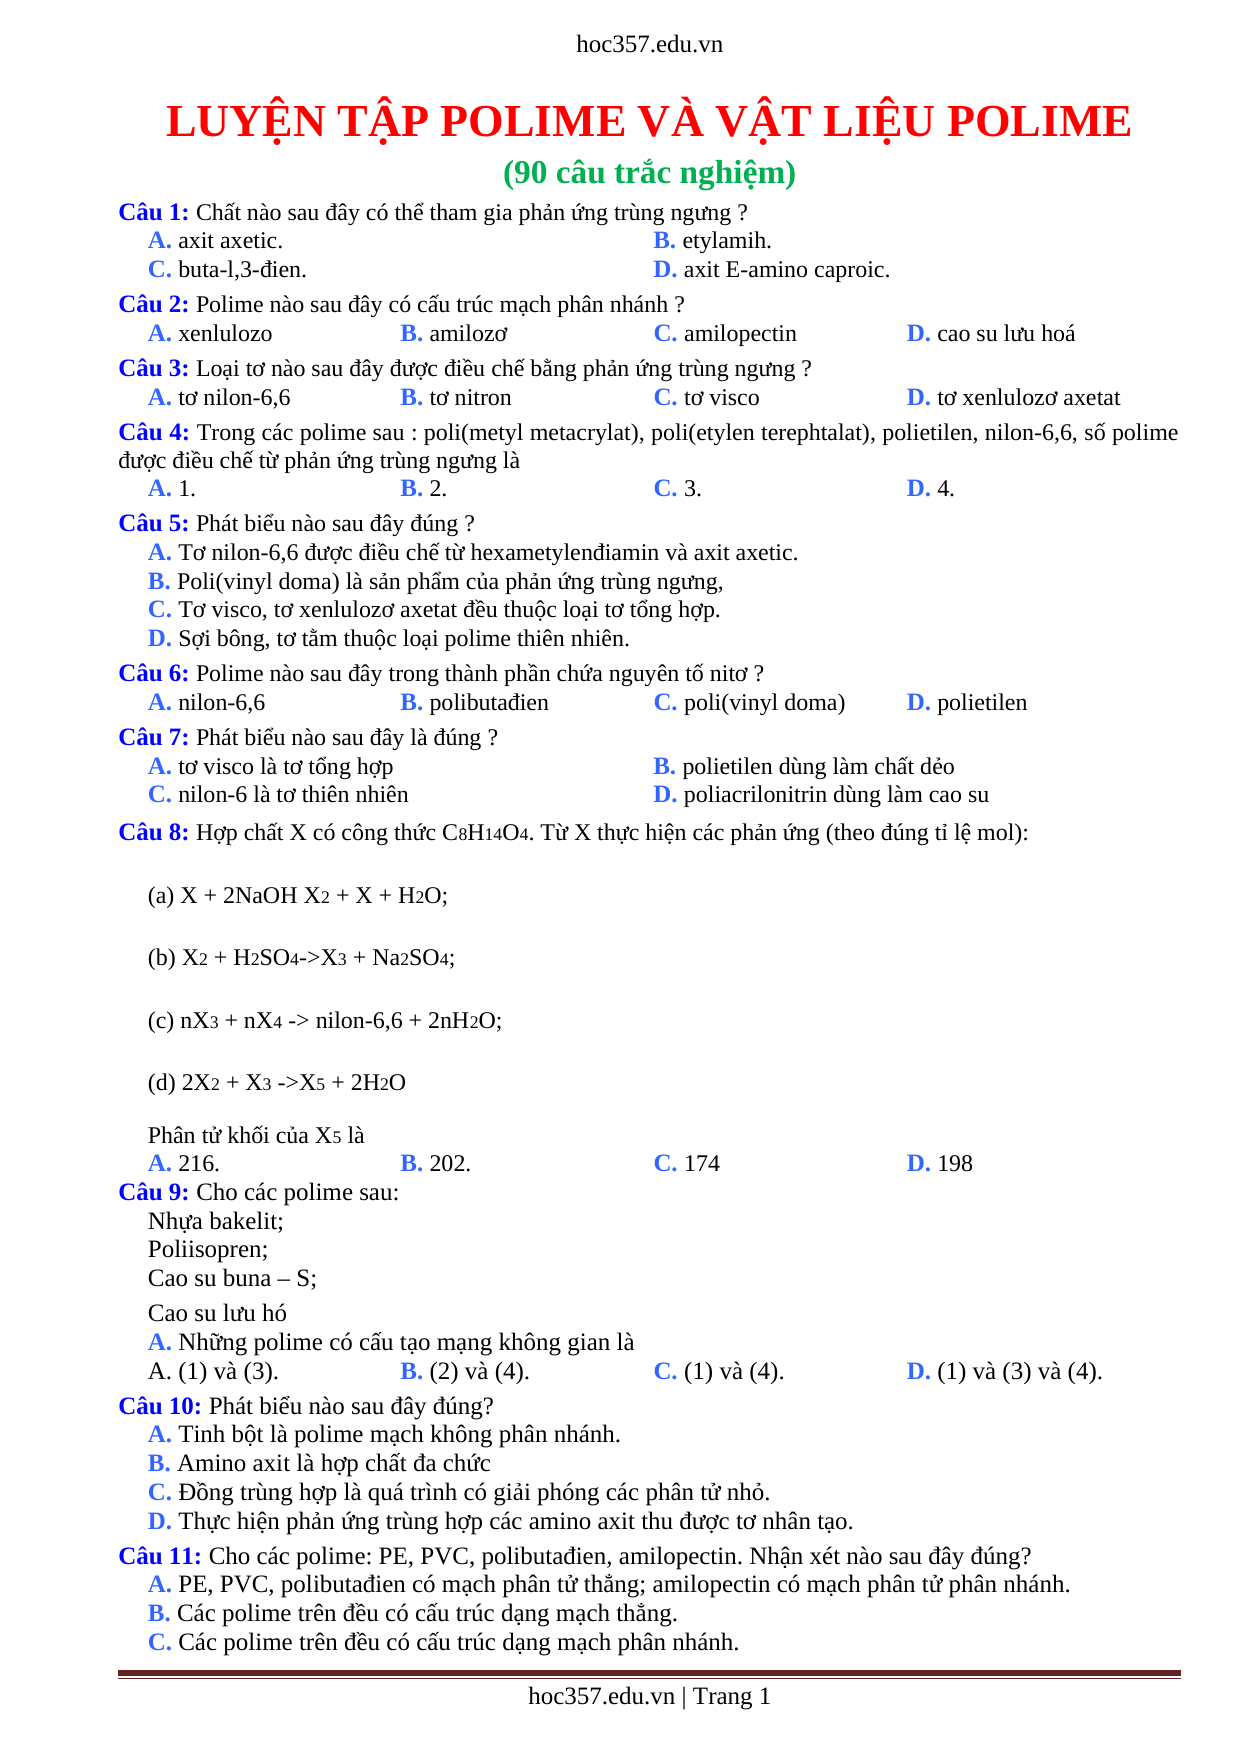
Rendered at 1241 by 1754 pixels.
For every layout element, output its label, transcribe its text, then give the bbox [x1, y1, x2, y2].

text Câu 9: Cho các polime sau: [118, 1177, 1181, 1206]
text (c) nX3 + nX4 -> nilon-6,6 + 2nH2O; [118, 996, 1176, 1033]
text (b) X2 + H2SO4->X3 + Na2SO4; [118, 933, 1176, 971]
text (a) X + 2NaOH X2 + X + H2O; [118, 871, 1176, 908]
text (d) 2X2 + X3 ->X5 + 2H2O [118, 1058, 1176, 1096]
text Câu 4: Trong các polime sau : poli(metyl metacrylat), poli(etylen terephtalat), polietilen, nilon-6,6, số polime được điều chế từ phản ứng trùng ngưng là [118, 417, 1181, 473]
text B. Các polime trên đều có cấu trúc dạng mạch thẳng. [118, 1598, 1181, 1627]
text A. Tơ nilon-6,6 được điều chế từ hexametylenđiamin và axit axetic. [118, 537, 1181, 566]
text Poliisopren; [118, 1234, 1181, 1263]
text (90 câu trắc nghiệm) [118, 152, 1181, 191]
text Nhựa bakelit; [118, 1206, 1181, 1234]
text A. nilon-6,6 B. polibutađien C. poli(vinyl doma) D. polietilen [118, 687, 1181, 716]
text Câu 2: Polime nào sau đây có cấu trúc mạch phân nhánh ? [118, 289, 1181, 318]
text Câu 8: Hợp chất X có công thức C8H14O4. Từ X thực hiện các phản ứng (theo đúng tỉ lệ mol): [118, 808, 1176, 846]
text B. Poli(vinyl doma) là sản phẩm của phản ứng trùng ngưng, [118, 566, 1181, 594]
text Cao su lưu hó [118, 1298, 1181, 1327]
text C. Các polime trên đều có cấu trúc dạng mạch phân nhánh. [118, 1627, 1181, 1656]
text A. (1) và (3). B. (2) và (4). C. (1) và (4). D. (1) và (3) và (4). [118, 1356, 1181, 1384]
text LUYỆN TẬP POLIME VÀ VẬT LIỆU POLIME [118, 93, 1181, 146]
text Câu 1: Chất nào sau đây có thể tham gia phản ứng trùng ngưng ? [118, 197, 1181, 226]
text A. tơ visco là tơ tổng hợp B. polietilen dùng làm chất dẻo [118, 751, 1181, 779]
text Câu 7: Phát biểu nào sau đây là đúng ? [118, 722, 1181, 751]
text A. Những polime có cấu tạo mạng không gian là [118, 1327, 1181, 1356]
text A. xenlulozo B. amilozơ C. amilopectin D. cao su lưu hoá [118, 318, 1181, 347]
text Câu 11: Cho các polime: PE, PVC, polibutađien, amilopectin. Nhận xét nào sau đây đúng? [118, 1541, 1181, 1569]
text A. tơ nilon-6,6 B. tơ nitron C. tơ visco D. tơ xenlulozơ axetat [118, 382, 1181, 411]
text D. Thực hiện phản ứng trùng hợp các amino axit thu được tơ nhân tạo. [118, 1506, 1181, 1534]
text C. Tơ visco, tơ xenlulozơ axetat đều thuộc loại tơ tổng hợp. [118, 594, 1181, 623]
text D. Sợi bông, tơ tằm thuộc loại polime thiên nhiên. [118, 623, 1181, 652]
text A. Tinh bột là polime mạch không phân nhánh. [118, 1419, 1181, 1448]
text A. PE, PVC, polibutađien có mạch phân tử thẳng; amilopectin có mạch phân tử phân nhánh. [118, 1569, 1181, 1598]
text Câu 3: Loại tơ nào sau đây được điều chế bằng phản ứng trùng ngưng ? [118, 353, 1181, 382]
text B. Amino axit là hợp chất đa chức [118, 1448, 1181, 1477]
text A. axit axetic. B. etylamih. [118, 226, 1181, 254]
text C. nilon-6 là tơ thiên nhiên D. poliacrilonitrin dùng làm cao su [118, 779, 1181, 808]
text Phân tử khối của X5 là [118, 1121, 1181, 1148]
text Câu 5: Phát biểu nào sau đây đúng ? [118, 508, 1181, 537]
text Câu 10: Phát biểu nào sau đây đúng? [118, 1391, 1181, 1419]
text C. Đồng trùng hợp là quá trình có giải phóng các phân tử nhỏ. [118, 1477, 1181, 1506]
text Cao su buna – S; [118, 1263, 1181, 1292]
text A. 216. B. 202. C. 174 D. 198 [118, 1148, 1181, 1177]
text Câu 6: Polime nào sau đây trong thành phần chứa nguyên tố nitơ ? [118, 658, 1181, 687]
text A. 1. B. 2. C. 3. D. 4. [118, 473, 1181, 502]
text C. buta-l,3-đien. D. axit E-amino caproic. [118, 254, 1181, 283]
